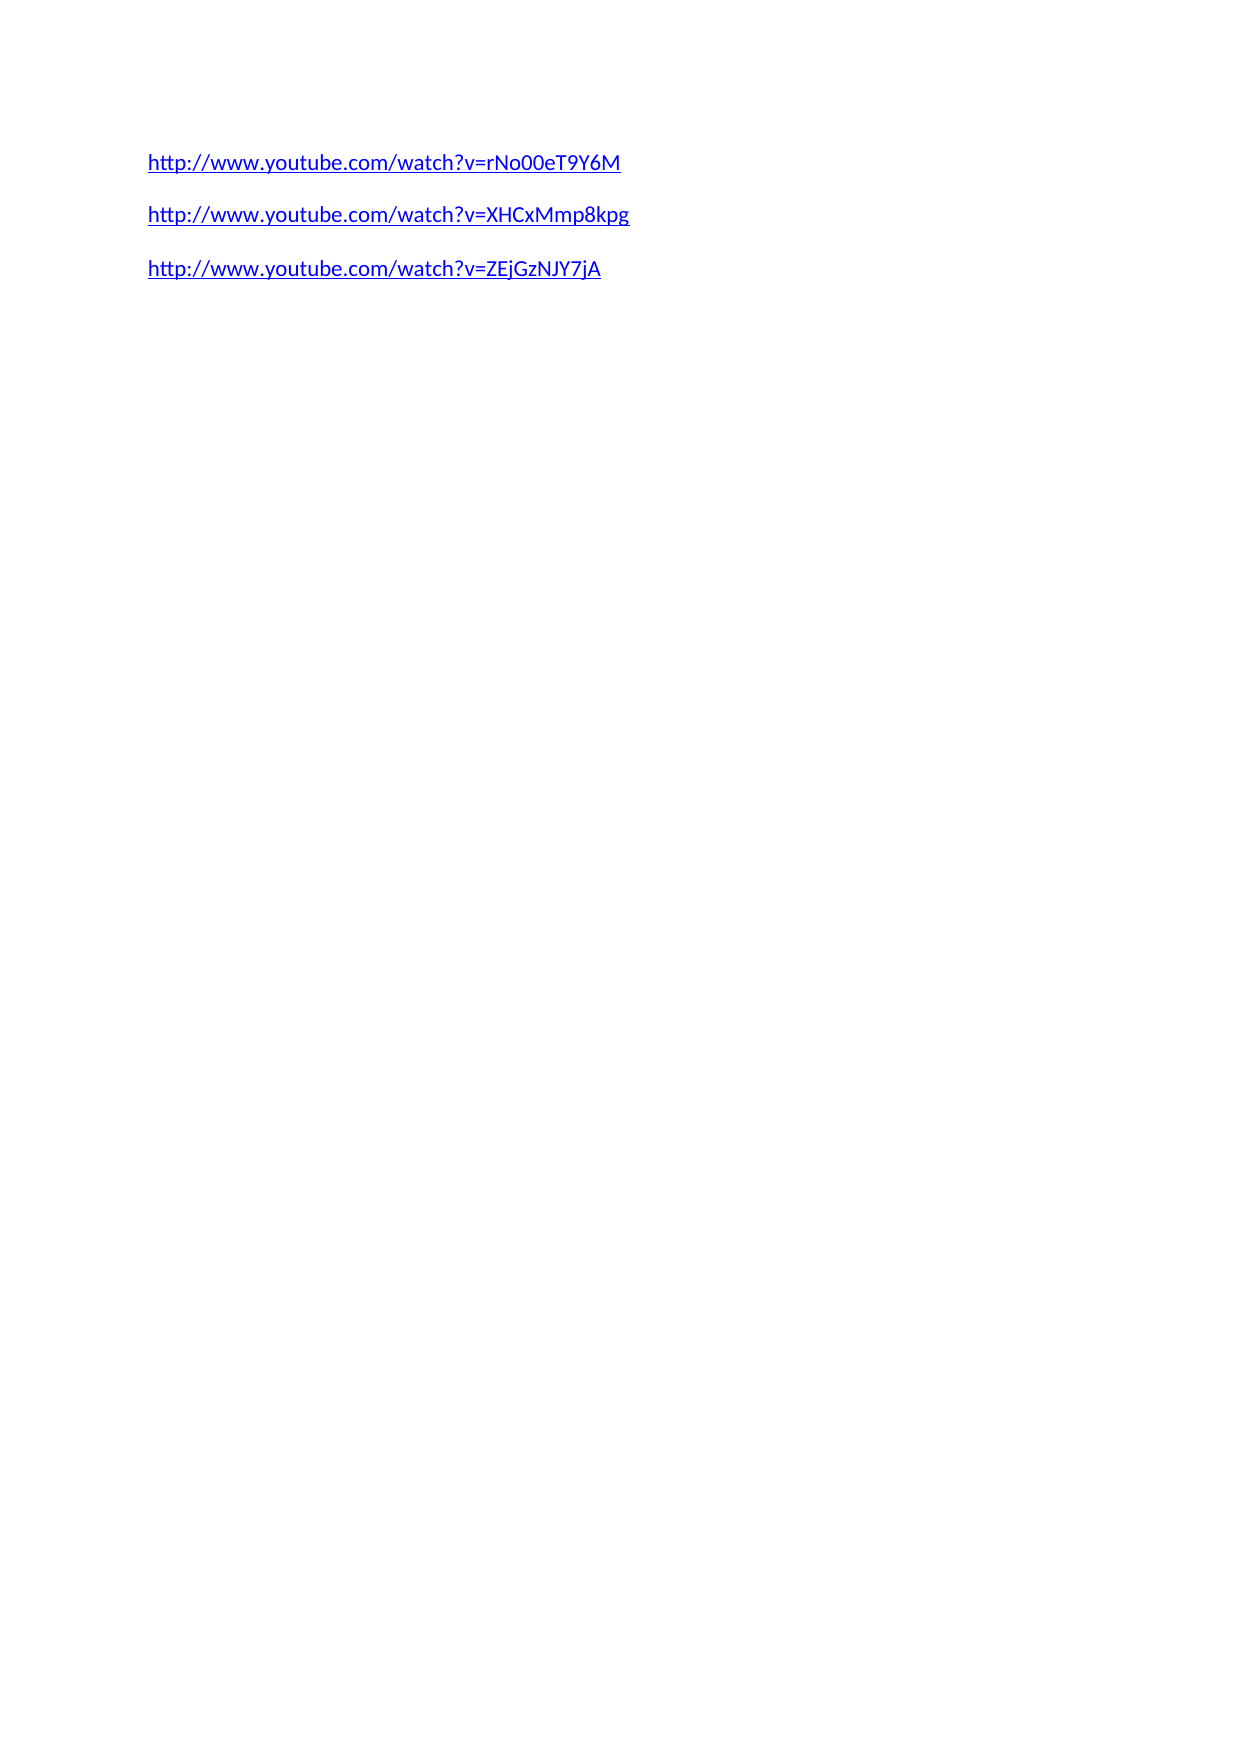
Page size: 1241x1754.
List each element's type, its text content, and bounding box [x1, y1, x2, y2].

text http://www.youtube.com/watch?v=ZEjGzNJY7jA [148, 254, 1093, 282]
text http://www.youtube.com/watch?v=XHCxMmp8kpg [148, 201, 1093, 229]
text http://www.youtube.com/watch?v=rNo00eT9Y6M [148, 148, 1093, 176]
